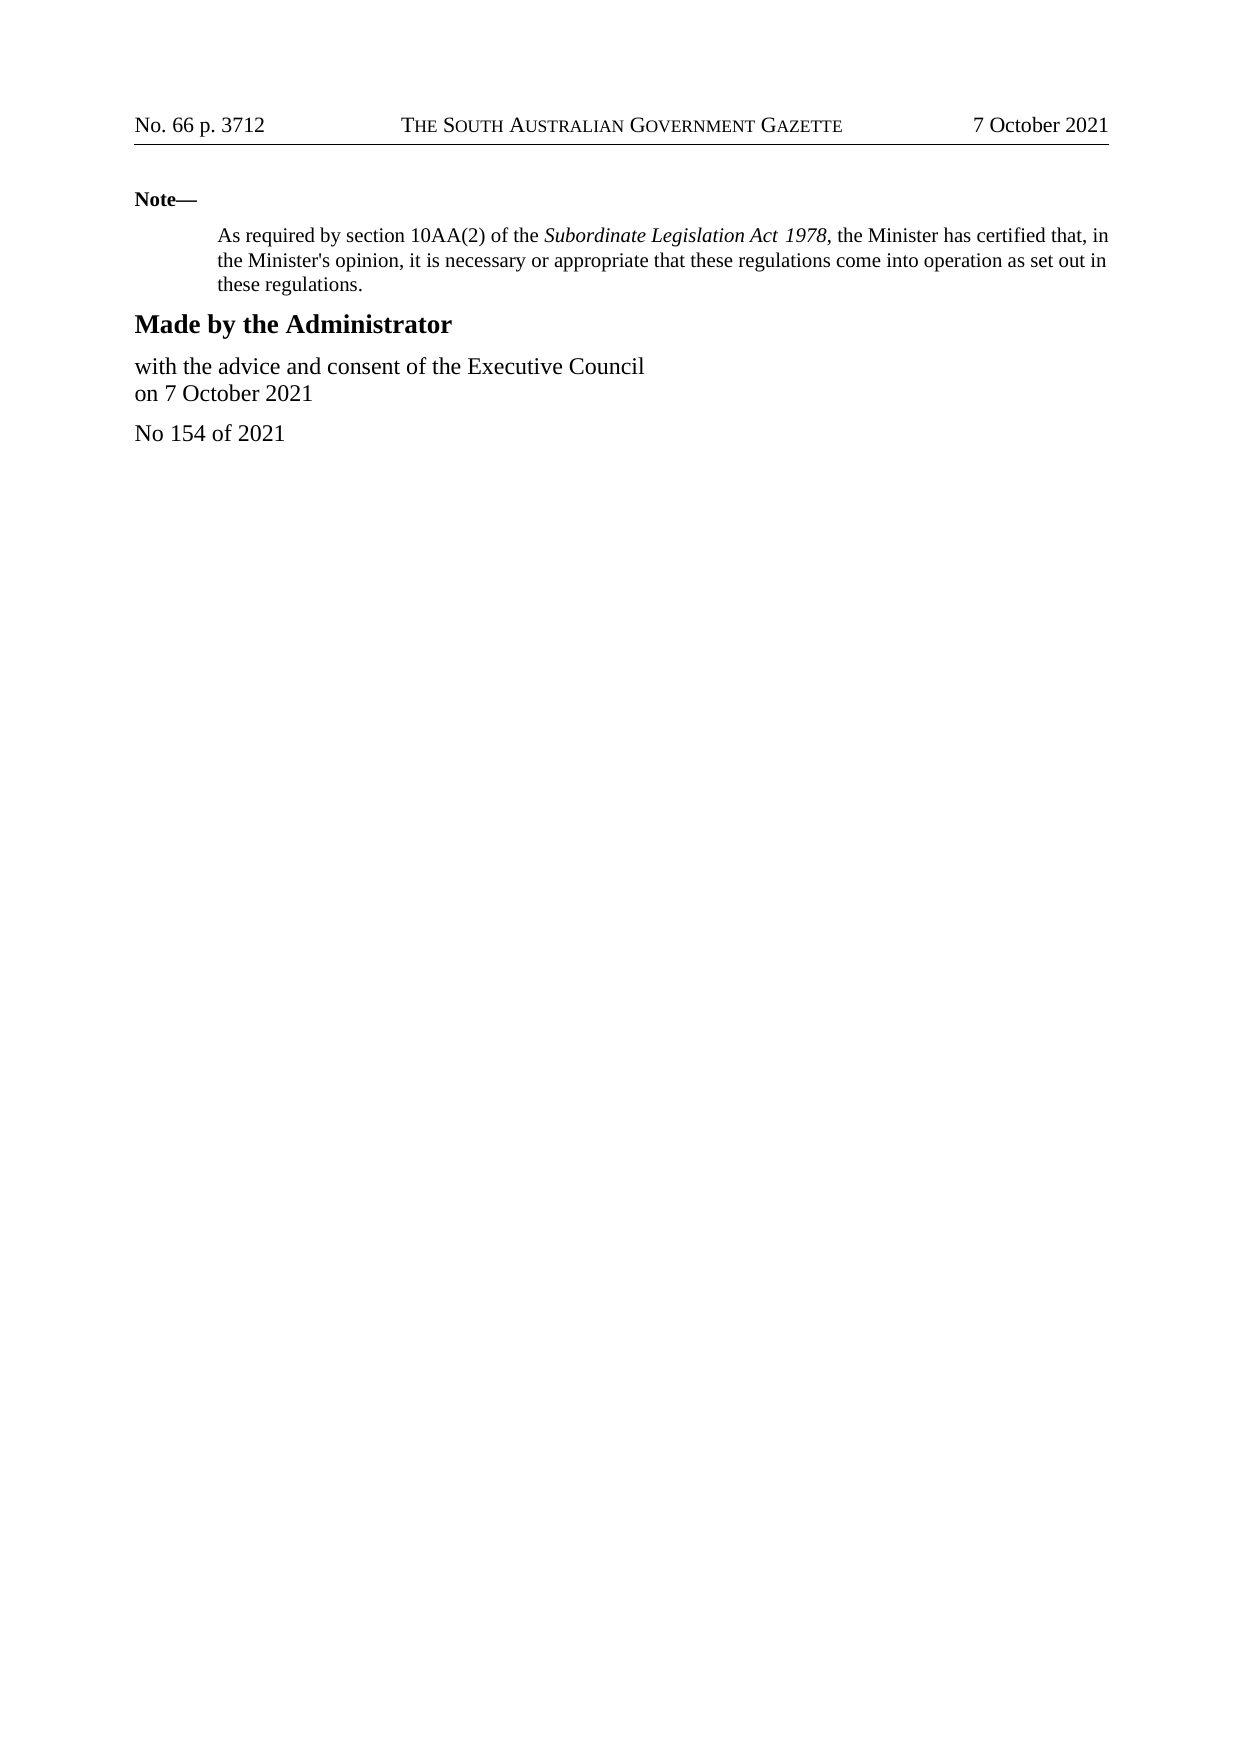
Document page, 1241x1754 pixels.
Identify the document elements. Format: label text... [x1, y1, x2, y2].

text No 154 of 2021 [134, 419, 1109, 447]
text Made by the Administrator [134, 308, 1109, 339]
text Note— [134, 187, 1109, 211]
text on 7 October 2021 [134, 379, 1109, 407]
text As required by section 10AA(2) of the Subordinate Legislation Act 1978, the Minister has certified that, in the Minister's opinion, it is necessary or appropriate that these regulations come into operation as set out in these regulations. [217, 223, 1109, 296]
text with the advice and consent of the Executive Council [134, 352, 1109, 379]
